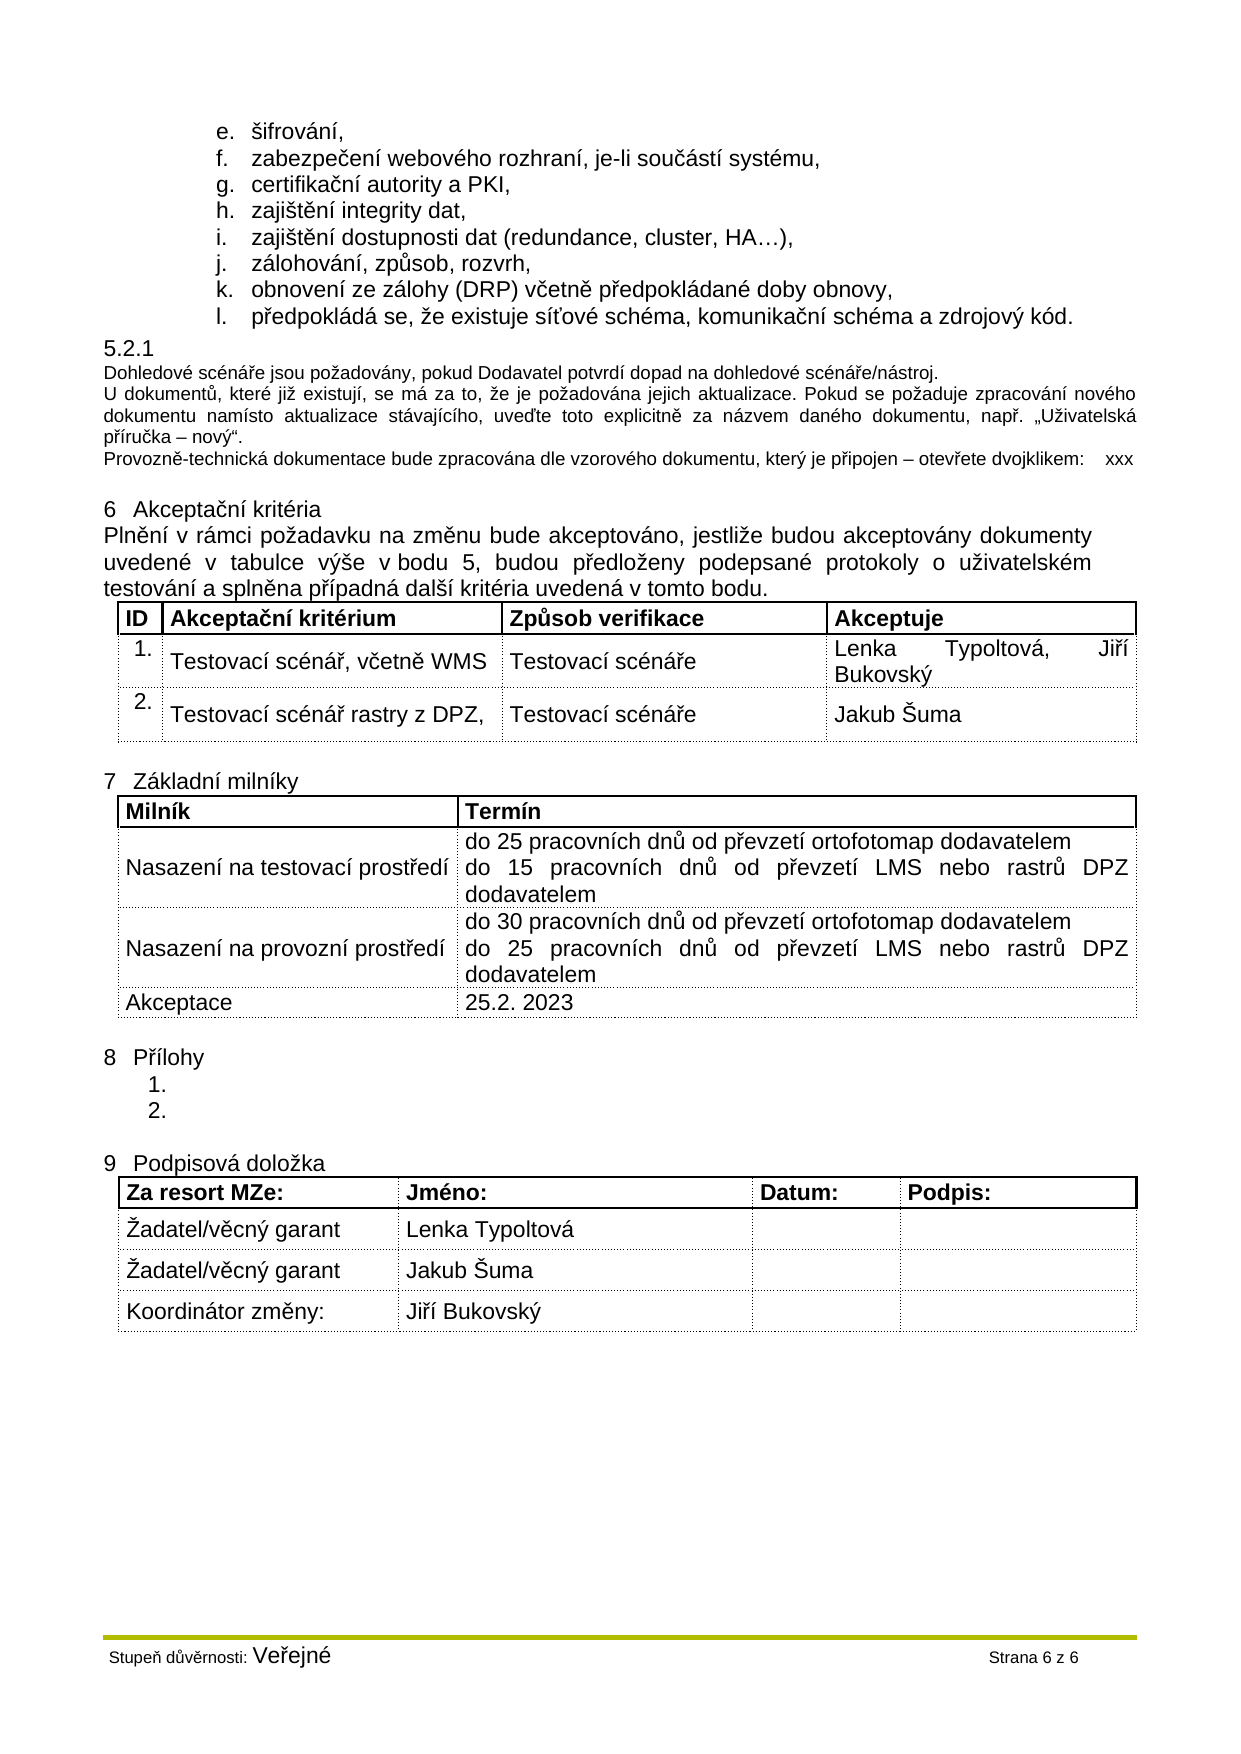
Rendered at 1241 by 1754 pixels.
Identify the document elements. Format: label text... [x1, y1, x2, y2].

table_header Podpis: [900, 1178, 1135, 1207]
table_cell 25.2. 2023 [458, 987, 1136, 1017]
table_cell [118, 687, 162, 741]
text 2. [148, 1097, 1092, 1123]
table_cell do 30 pracovních dnů od převzetí ortofotomap dodavatelem do 25 pracovních dnů od převzetí LMS nebo rastrů DPZ dodavatelem [458, 907, 1136, 987]
table_cell Nasazení na testovací prostředí [118, 827, 458, 907]
list zálohování, způsob, rozvrh, [216, 250, 1092, 276]
list šifrování, [216, 118, 1092, 144]
table_cell [900, 1249, 1136, 1290]
table_header Milník [119, 797, 457, 826]
table_cell [753, 1290, 900, 1331]
list zajištění dostupnosti dat (redundance, cluster, HA…), [216, 223, 1092, 250]
subtitle Základní milníky [103, 768, 1092, 795]
table_cell Lenka Typoltová, Jiří Bukovský [827, 633, 1136, 687]
table_header Jméno: [399, 1178, 752, 1207]
table_cell [900, 1290, 1136, 1331]
list zabezpečení webového rozhraní, je-li součástí systému, [216, 144, 1092, 171]
table_cell [753, 1249, 900, 1290]
table_cell Testovací scénář rastry z DPZ, [163, 687, 502, 741]
table_cell Akceptace [118, 987, 458, 1017]
table_cell Koordinátor změny: [119, 1290, 398, 1331]
table_cell Jakub Šuma [827, 687, 1136, 741]
text Plnění v rámci požadavku na změnu bude akceptováno, jestliže budou akceptovány dokumenty uvedené v tabulce výše v bodu 5, budou předloženy podepsané protokoly o uživatelském testování a splněna případná další kritéria uvedená v tomto bodu. [103, 522, 1092, 601]
list předpokládá se, že existuje síťové schéma, komunikační schéma a zdrojový kód. [216, 303, 1092, 329]
table_cell Žadatel/věcný garant [119, 1209, 398, 1248]
table_cell Jiří Bukovský [399, 1290, 752, 1331]
list obnovení ze zálohy (DRP) včetně předpokládané doby obnovy, [216, 276, 1092, 303]
table_cell Žadatel/věcný garant [119, 1249, 398, 1290]
subtitle Podpisová doložka [103, 1149, 1092, 1176]
table_cell Nasazení na provozní prostředí [118, 907, 458, 987]
table_header Termín [459, 797, 1135, 826]
text U dokumentů, které již existují, se má za to, že je požadována jejich aktualizace. Pokud se požaduje zpracování nového dokumentu namísto aktualizace stávajícího, uveďte toto explicitně za názvem daného dokumentu, např. „Uživatelská příručka – nový“. [103, 383, 1137, 448]
table_header Akceptační kritérium [164, 603, 501, 632]
subtitle Přílohy [103, 1044, 1092, 1071]
table_cell Lenka Typoltová [399, 1209, 752, 1248]
list zajištění integrity dat, [216, 197, 1092, 223]
table_cell Testovací scénáře [502, 687, 827, 741]
table_header ID [119, 603, 161, 632]
table_cell do 25 pracovních dnů od převzetí ortofotomap dodavatelem do 15 pracovních dnů od převzetí LMS nebo rastrů DPZ dodavatelem [458, 826, 1136, 907]
table_cell [753, 1209, 900, 1248]
table_cell Testovací scénáře [502, 635, 827, 687]
table_header Datum: [753, 1178, 900, 1207]
text Provozně-technická dokumentace bude zpracována dle vzorového dokumentu, který je připojen – otevřete dvojklikem: xxx [103, 448, 1137, 469]
table_header Způsob verifikace [503, 603, 826, 632]
subtitle Akceptační kritéria [103, 496, 1092, 522]
table_cell Jakub Šuma [399, 1249, 752, 1290]
table_header Za resort MZe: [120, 1178, 398, 1207]
table_cell [118, 634, 162, 687]
text 1. [148, 1071, 1092, 1097]
table_cell [900, 1209, 1136, 1248]
text Dohledové scénáře jsou požadovány, pokud Dodavatel potvrdí dopad na dohledové scénáře/nástroj. [103, 362, 1137, 383]
table_header Akceptuje [828, 603, 1135, 632]
list certifikační autority a PKI, [216, 171, 1092, 197]
table_cell Testovací scénář, včetně WMS [163, 635, 502, 687]
